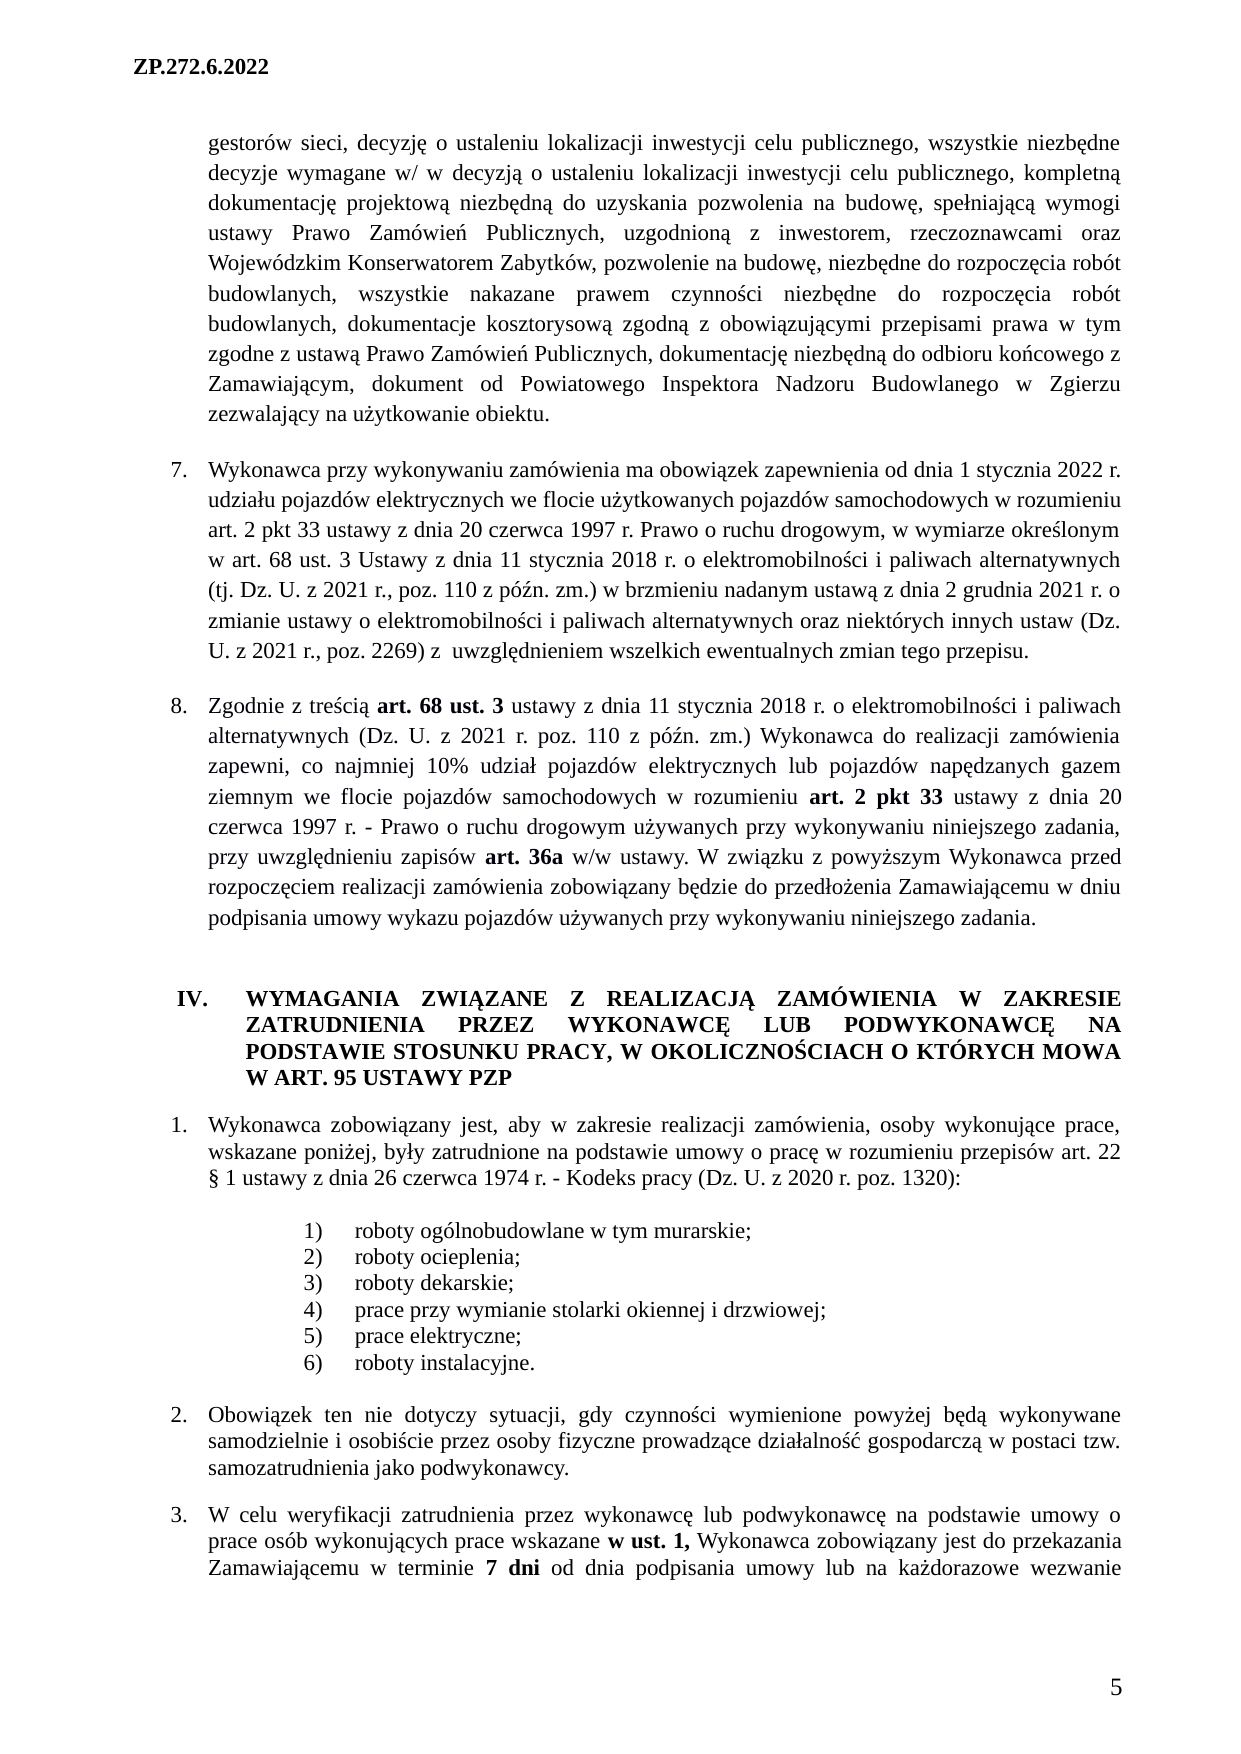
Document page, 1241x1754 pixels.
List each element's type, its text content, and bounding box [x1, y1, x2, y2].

list Wykonawca przy wykonywaniu zamówienia ma obowiązek zapewnienia od dnia 1 stycznia 2022 r. udziału pojazdów elektrycznych we flocie użytkowanych pojazdów samochodowych w rozumieniu art. 2 pkt 33 ustawy z dnia 20 czerwca 1997 r. Prawo o ruchu drogowym, w wymiarze określonym w art. 68 ust. 3 Ustawy z dnia 11 stycznia 2018 r. o elektromobilności i paliwach alternatywnych (tj. Dz. U. z 2021 r., poz. 110 z późn. zm.) w brzmieniu nadanym ustawą z dnia 2 grudnia 2021 r. o zmianie ustawy o elektromobilności i paliwach alternatywnych oraz niektórych innych ustaw (Dz. U. z 2021 r., poz. 2269) z uwzględnieniem wszelkich ewentualnych zmian tego przepisu. [170, 456, 1122, 663]
list roboty instalacyjne. [208, 1348, 1122, 1375]
list Wykonawca zobowiązany jest, aby w zakresie realizacji zamówienia, osoby wykonujące prace, wskazane poniżej, były zatrudnione na podstawie umowy o pracę w rozumieniu przepisów art. 22 § 1 ustawy z dnia 26 czerwca 1974 r. - Kodeks pracy (Dz. U. z 2020 r. poz. 1320): [170, 1111, 1122, 1190]
list prace elektryczne; [208, 1322, 1122, 1348]
list roboty dekarskie; [208, 1269, 1122, 1296]
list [170, 1501, 1122, 1580]
list roboty ocieplenia; [208, 1243, 1122, 1269]
list Zgodnie z treścią art. 68 ust. 3 ustawy z dnia 11 stycznia 2018 r. o elektromobilności i paliwach alternatywnych (Dz. U. z 2021 r. poz. 110 z późn. zm.) Wykonawca do realizacji zamówienia zapewni, co najmniej 10% udział pojazdów elektrycznych lub pojazdów napędzanych gazem ziemnym we flocie pojazdów samochodowych w rozumieniu art. 2 pkt 33 ustawy z dnia 20 czerwca 1997 r. - Prawo o ruchu drogowym używanych przy wykonywaniu niniejszego zadania, przy uwzględnieniu zapisów art. 36a w/w ustawy. W związku z powyższym Wykonawca przed rozpoczęciem realizacji zamówienia zobowiązany będzie do przedłożenia Zamawiającemu w dniu podpisania umowy wykazu pojazdów używanych przy wykonywaniu niniejszego zadania. [170, 692, 1122, 930]
list WYMAGANIA ZWIĄZANE Z REALIZACJĄ ZAMÓWIENIA W ZAKRESIE ZATRUDNIENIA PRZEZ WYKONAWCĘ LUB PODWYKONAWCĘ NA PODSTAWIE STOSUNKU PRACY, W OKOLICZNOŚCIACH O KTÓRYCH MOWA W ART. 95 USTAWY PZP [208, 985, 1122, 1091]
list Obowiązek ten nie dotyczy sytuacji, gdy czynności wymienione powyżej będą wykonywane samodzielnie i osobiście przez osoby fizyczne prowadzące działalność gospodarczą w postaci tzw. samozatrudnienia jako podwykonawcy. [170, 1401, 1122, 1480]
list roboty ogólnobudowlane w tym murarskie; [208, 1217, 1122, 1243]
list prace przy wymianie stolarki okiennej i drzwiowej; [208, 1296, 1122, 1322]
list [170, 128, 1122, 427]
